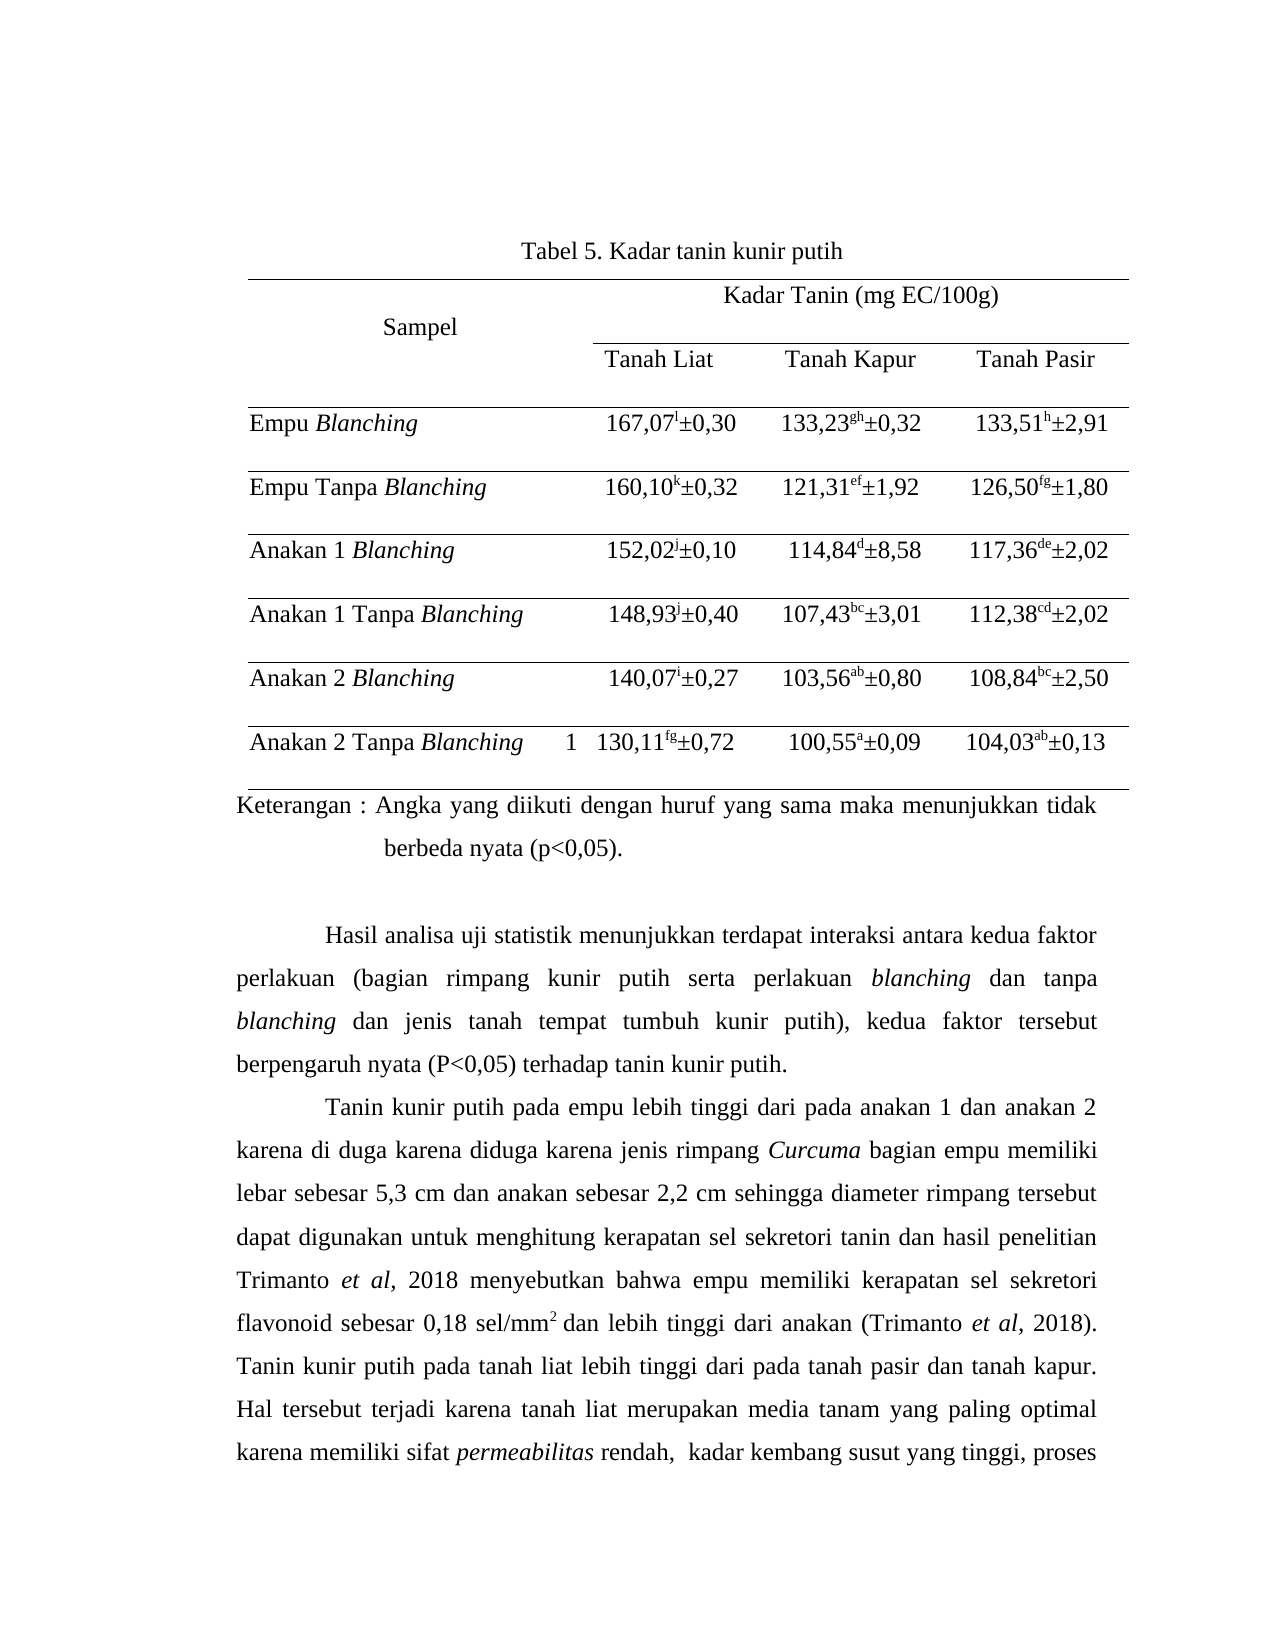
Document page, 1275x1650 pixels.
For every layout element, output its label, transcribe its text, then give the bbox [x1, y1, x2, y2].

table_cell 1 130,11fg±0,72 [593, 727, 758, 789]
table_cell 103,56ab±0,80 [758, 663, 946, 726]
table_cell Tanah Kapur [758, 344, 946, 407]
table_cell 133,23gh±0,32 [758, 408, 946, 471]
table_cell Empu Blanching [248, 408, 593, 471]
table_cell 107,43bc±3,01 [758, 599, 946, 662]
table_cell Anakan 2 Blanching [248, 663, 593, 726]
text Keterangan : Angka yang diikuti dengan huruf yang sama maka menunjukkan tidak berbeda nyata (p<0,05). [236, 790, 1098, 862]
table_cell 167,07l±0,30 [593, 408, 758, 471]
table_cell 121,31ef±1,92 [758, 472, 946, 534]
table_cell Anakan 1 Blanching [248, 535, 593, 598]
table_cell 148,93j±0,40 [593, 599, 758, 662]
table_header Kadar Tanin (mg EC/100g) [593, 280, 1129, 343]
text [236, 1092, 1098, 1466]
table_cell 114,84d±8,58 [758, 535, 946, 598]
table_cell 160,10k±0,32 [593, 472, 758, 534]
table_cell Anakan 2 Tanpa Blanching [248, 727, 593, 789]
table_header Sampel [248, 280, 593, 407]
table_cell Empu Tanpa Blanching [248, 472, 593, 534]
table_cell 140,07i±0,27 [593, 663, 758, 726]
table_cell 108,84bc±2,50 [946, 663, 1129, 726]
table_cell Tanah Liat [593, 344, 758, 407]
table_cell 126,50fg±1,80 [946, 472, 1129, 534]
table_cell 104,03ab±0,13 [946, 727, 1129, 789]
table_cell 117,36de±2,02 [946, 535, 1129, 598]
table_cell Tanah Pasir [946, 344, 1129, 407]
table_cell 152,02j±0,10 [593, 535, 758, 598]
list Hasil analisa uji statistik menunjukkan terdapat interaksi antara kedua faktor perlakuan (bagian rimpang kunir putih serta perlakuan blanching dan tanpa blanching dan jenis tanah tempat tumbuh kunir putih), kedua faktor tersebut berpengaruh nyata (P<0,05) terhadap tanin kunir putih. [236, 920, 1098, 1078]
list Tabel 5. Kadar tanin kunir putih [236, 236, 1098, 265]
table_cell 112,38cd±2,02 [946, 599, 1129, 662]
table_cell 133,51h±2,91 [946, 408, 1129, 471]
table_cell 100,55a±0,09 [758, 727, 946, 789]
table_cell Anakan 1 Tanpa Blanching [248, 599, 593, 662]
